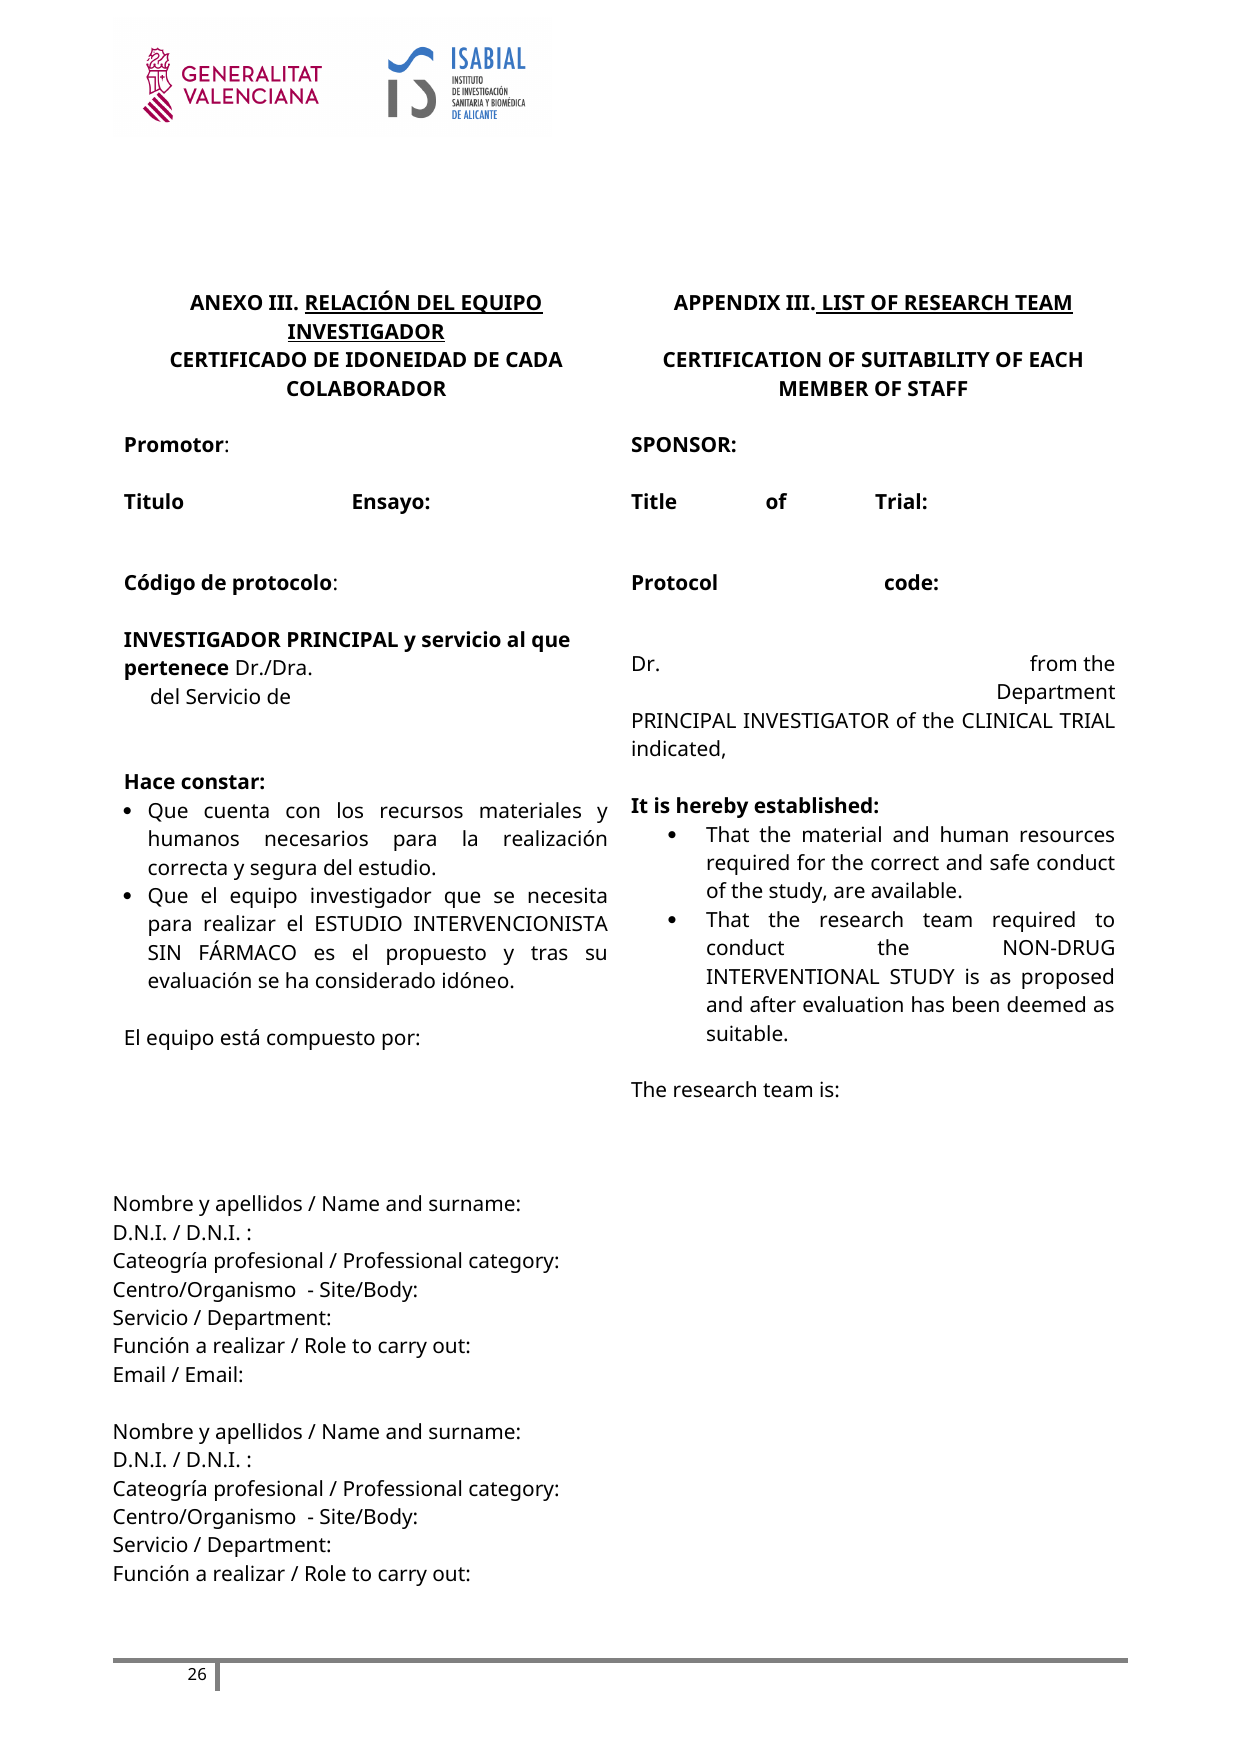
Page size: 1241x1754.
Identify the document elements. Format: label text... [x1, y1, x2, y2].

text D.N.I. / D.N.I. : [112, 1445, 1128, 1474]
text Función a realizar / Role to carry out: [112, 1332, 1128, 1360]
picture [112, 17, 553, 137]
text Función a realizar / Role to carry out: [112, 1559, 1128, 1587]
text Cateogría profesional / Professional category: [112, 1474, 1128, 1502]
text Centro/Organismo - Site/Body: [112, 1502, 1128, 1531]
text Centro/Organismo - Site/Body: [112, 1275, 1128, 1303]
table_header APPENDIX III. LIST OF RESEARCH TEAM CERTIFICATION OF SUITABILITY OF EACH MEMBER OF STAFF SPONSOR: Title of Trial: Protocol code: Dr. from the Department PRINCIPAL INVESTIGATOR of the CLINICAL TRIAL indicated, It is hereby established: That the material and human resources required for the correct and safe conduct of the study, are available. That the research team required to conduct the NON-DRUG INTERVENTIONAL STUDY is as proposed and after evaluation has been deemed as suitable. The research team is: [620, 288, 1127, 1161]
text Nombre y apellidos / Name and surname: [112, 1189, 1128, 1218]
text Servicio / Department: [112, 1531, 1128, 1559]
text D.N.I. / D.N.I. : [112, 1218, 1128, 1246]
text Cateogría profesional / Professional category: [112, 1246, 1128, 1275]
text Email / Email: [112, 1360, 1128, 1388]
text Nombre y apellidos / Name and surname: [112, 1417, 1128, 1445]
text Servicio / Department: [112, 1303, 1128, 1332]
table_header ANEXO III. RELACIÓN DEL EQUIPO INVESTIGADOR CERTIFICADO DE IDONEIDAD DE CADA COLABORADOR Promotor: Titulo Ensayo: Código de protocolo: INVESTIGADOR PRINCIPAL y servicio al que pertenece Dr./Dra. del Servicio de Hace constar: Que cuenta con los recursos materiales y humanos necesarios para la realización correcta y segura del estudio. Que el equipo investigador que se necesita para realizar el ESTUDIO INTERVENCIONISTA SIN FÁRMACO es el propuesto y tras su evaluación se ha considerado idóneo. El equipo está compuesto por: [113, 288, 619, 1161]
